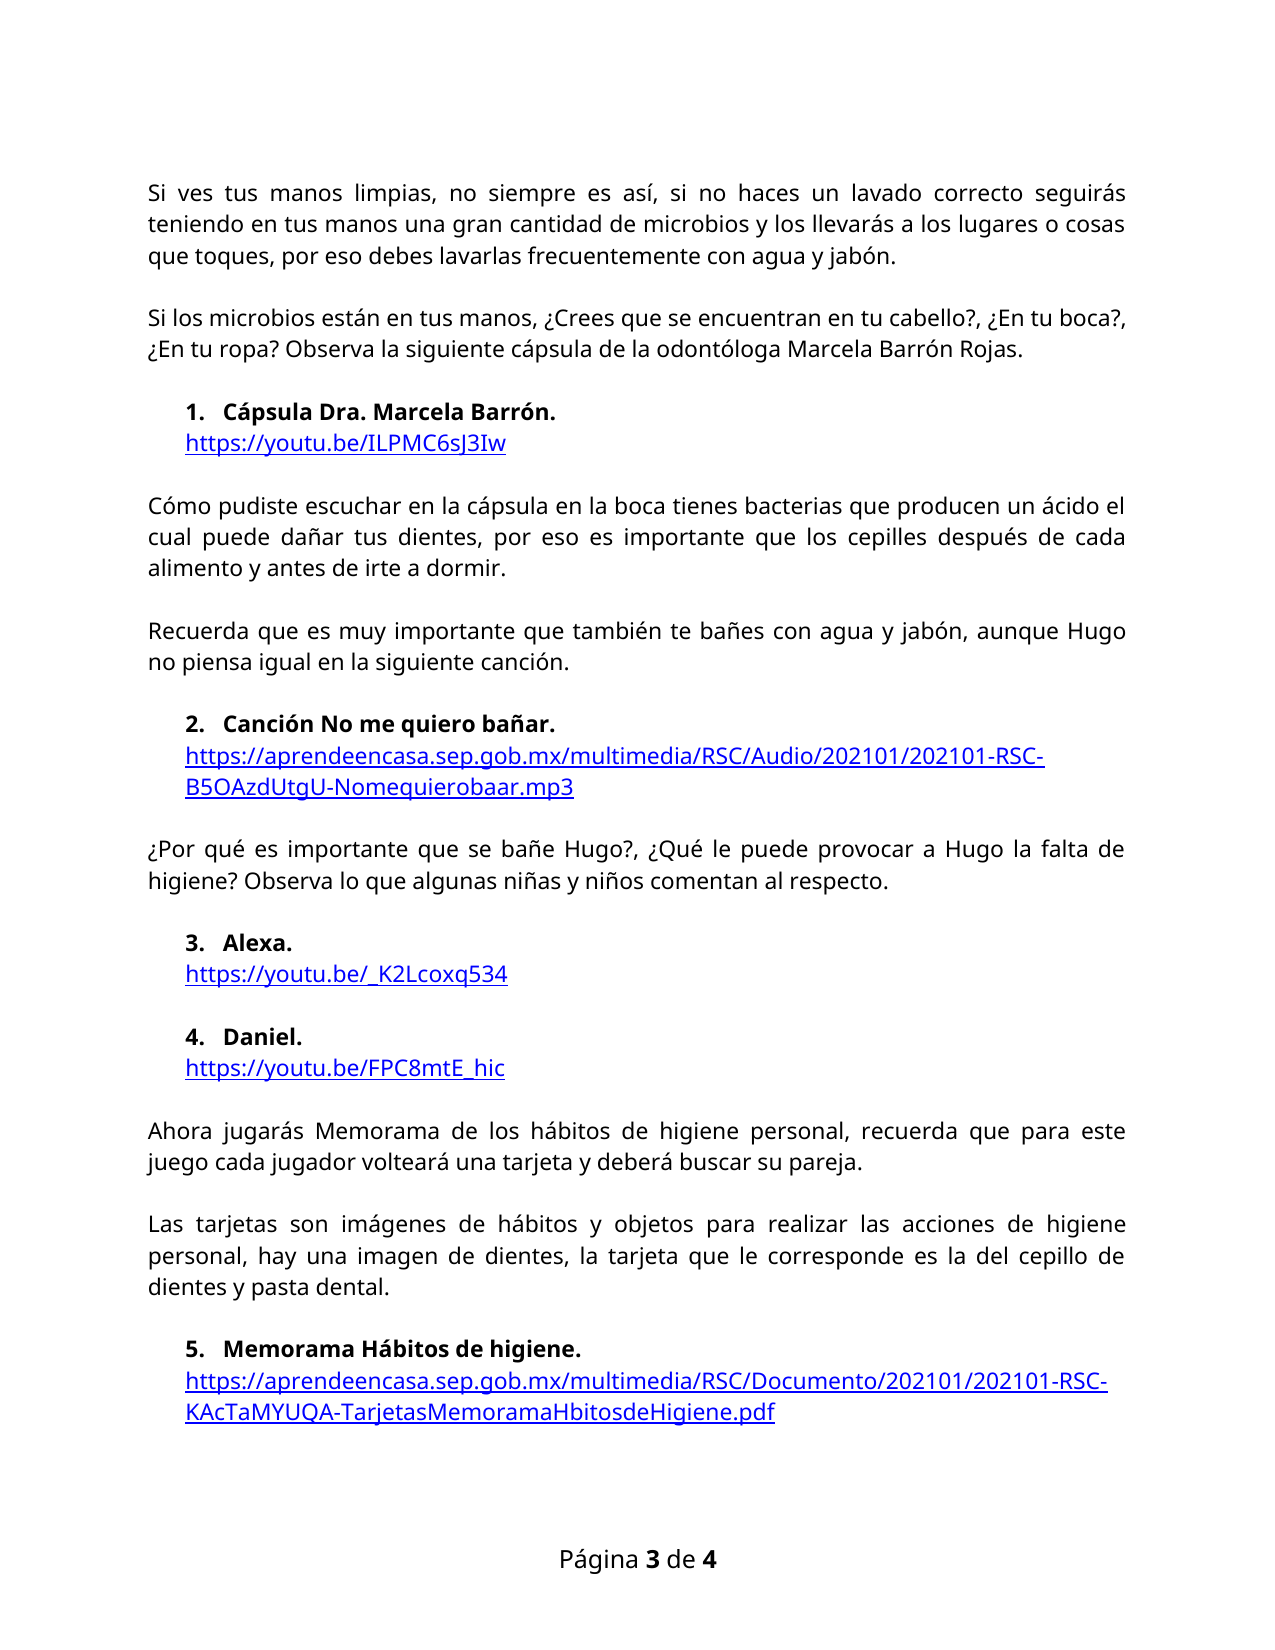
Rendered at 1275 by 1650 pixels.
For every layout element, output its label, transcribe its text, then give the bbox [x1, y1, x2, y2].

text Si ves tus manos limpias, no siempre es así, si no haces un lavado correcto seguirás teniendo en tus manos una gran cantidad de microbios y los llevarás a los lugares o cosas que toques, por eso debes lavarlas frecuentemente con agua y jabón. [148, 177, 1127, 271]
text https://youtu.be/_K2Lcoxq534 [185, 958, 1127, 990]
text Las tarjetas son imágenes de hábitos y objetos para realizar las acciones de higiene personal, hay una imagen de dientes, la tarjeta que le corresponde es la del cepillo de dientes y pasta dental. [148, 1208, 1127, 1302]
text https://youtu.be/FPC8mtE_hic [185, 1052, 1127, 1083]
text Si los microbios están en tus manos, ¿Crees que se encuentran en tu cabello?, ¿En tu boca?, ¿En tu ropa? Observa la siguiente cápsula de la odontóloga Marcela Barrón Rojas. [148, 302, 1127, 365]
text Cómo pudiste escuchar en la cápsula en la boca tienes bacterias que producen un ácido el cual puede dañar tus dientes, por eso es importante que los cepilles después de cada alimento y antes de irte a dormir. [148, 490, 1127, 583]
text https://aprendeencasa.sep.gob.mx/multimedia/RSC/Documento/202101/202101-RSC-KAcTaMYUQA-TarjetasMemoramaHbitosdeHigiene.pdf [185, 1365, 1127, 1427]
list Alexa. [185, 927, 1127, 958]
text Ahora jugarás Memorama de los hábitos de higiene personal, recuerda que para este juego cada jugador volteará una tarjeta y deberá buscar su pareja. [148, 1115, 1127, 1177]
text https://youtu.be/ILPMC6sJ3Iw [185, 427, 1127, 458]
list Memorama Hábitos de higiene. [185, 1333, 1127, 1365]
text Recuerda que es muy importante que también te bañes con agua y jabón, aunque Hugo no piensa igual en la siguiente canción. [148, 615, 1127, 677]
text ¿Por qué es importante que se bañe Hugo?, ¿Qué le puede provocar a Hugo la falta de higiene? Observa lo que algunas niñas y niños comentan al respecto. [148, 833, 1127, 896]
list Daniel. [185, 1021, 1127, 1052]
list Canción No me quiero bañar. [185, 708, 1127, 740]
text https://aprendeencasa.sep.gob.mx/multimedia/RSC/Audio/202101/202101-RSC-B5OAzdUtgU-Nomequierobaar.mp3 [185, 740, 1127, 802]
list Cápsula Dra. Marcela Barrón. [185, 396, 1127, 427]
